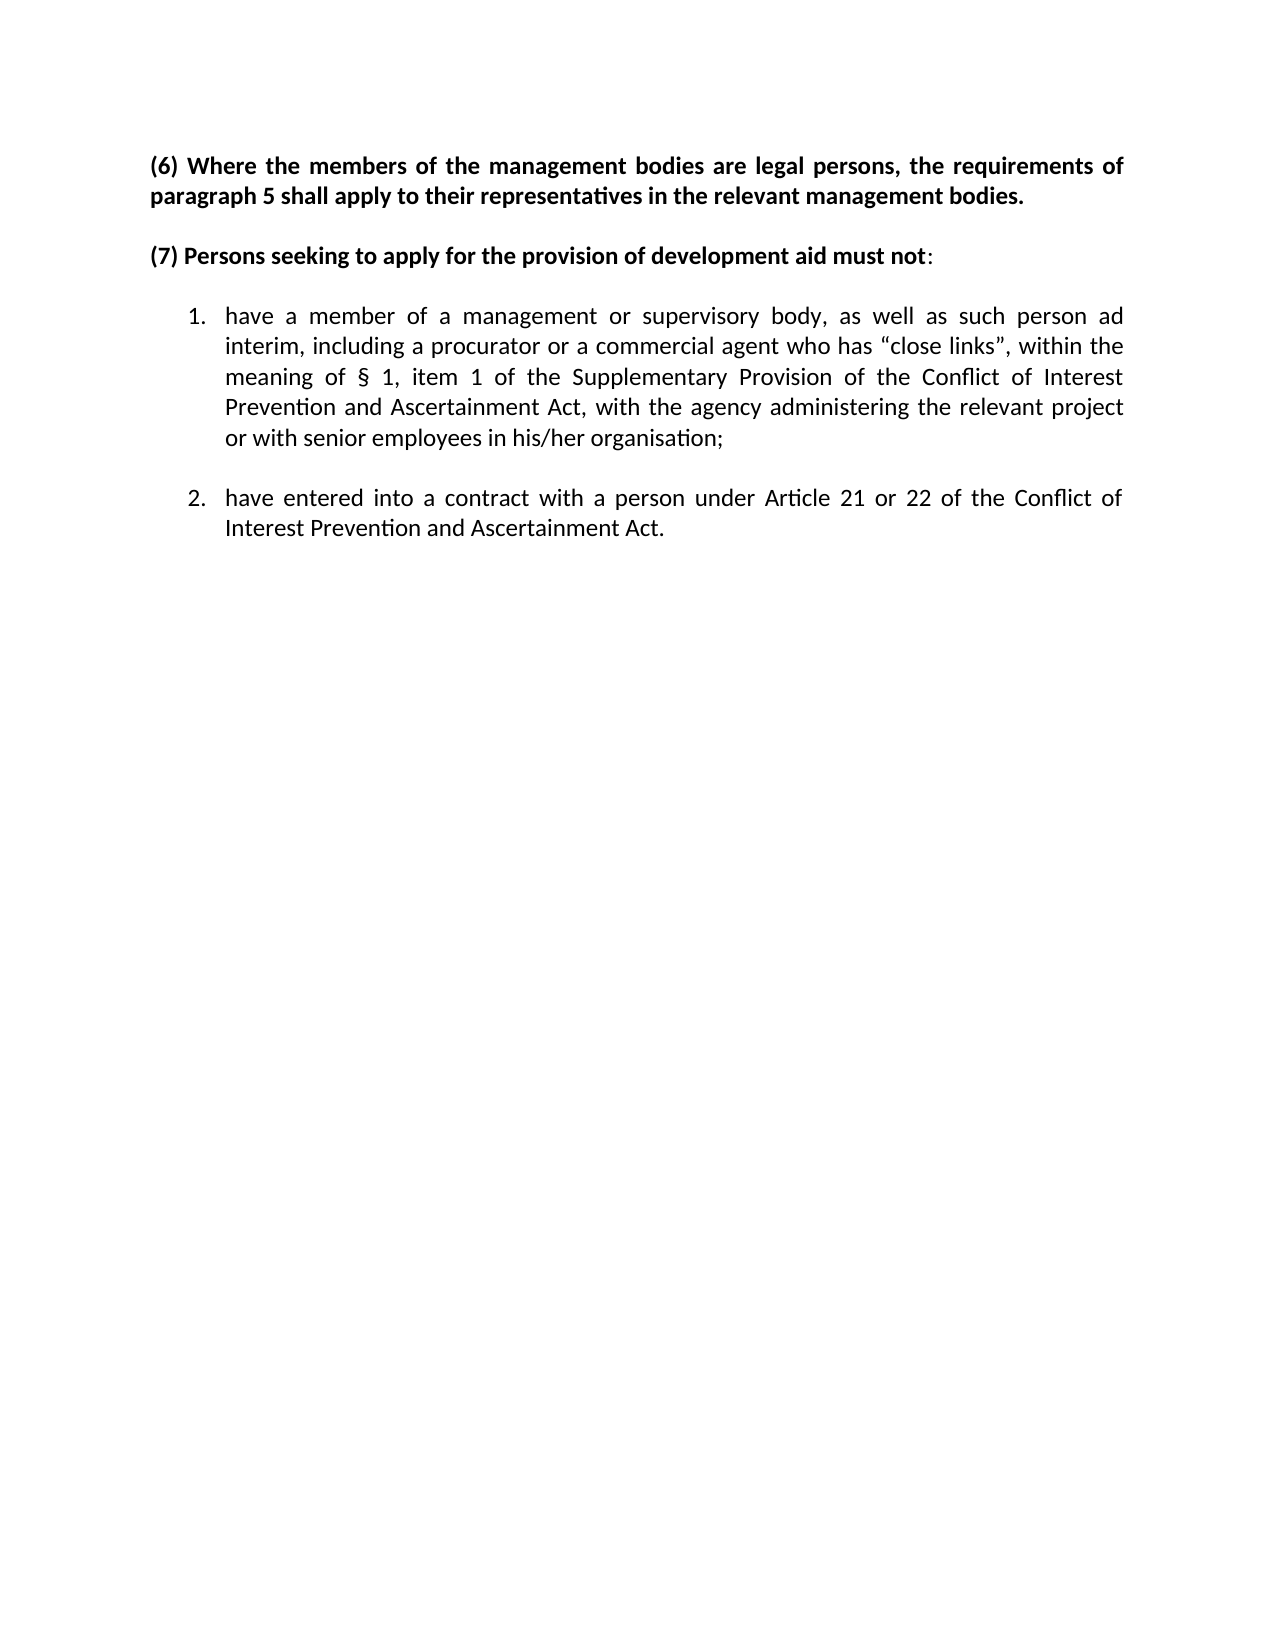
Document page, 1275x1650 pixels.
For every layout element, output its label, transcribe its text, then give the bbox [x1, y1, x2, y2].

text (7) Persons seeking to apply for the provision of development aid must not: [150, 240, 1125, 271]
list have a member of a management or supervisory body, as well as such person ad interim, including a procurator or a commercial agent who has “close links”, within the meaning of § 1, item 1 of the Supplementary Provision of the Conflict of Interest Prevention and Ascertainment Act, with the agency administering the relevant project or with senior employees in his/her organisation; [187, 300, 1125, 452]
list have entered into a contract with a person under Article 21 or 22 of the Conflict of Interest Prevention and Ascertainment Act. [187, 482, 1125, 543]
text (6) Where the members of the management bodies are legal persons, the requirements of paragraph 5 shall apply to their representatives in the relevant management bodies. [150, 150, 1125, 211]
